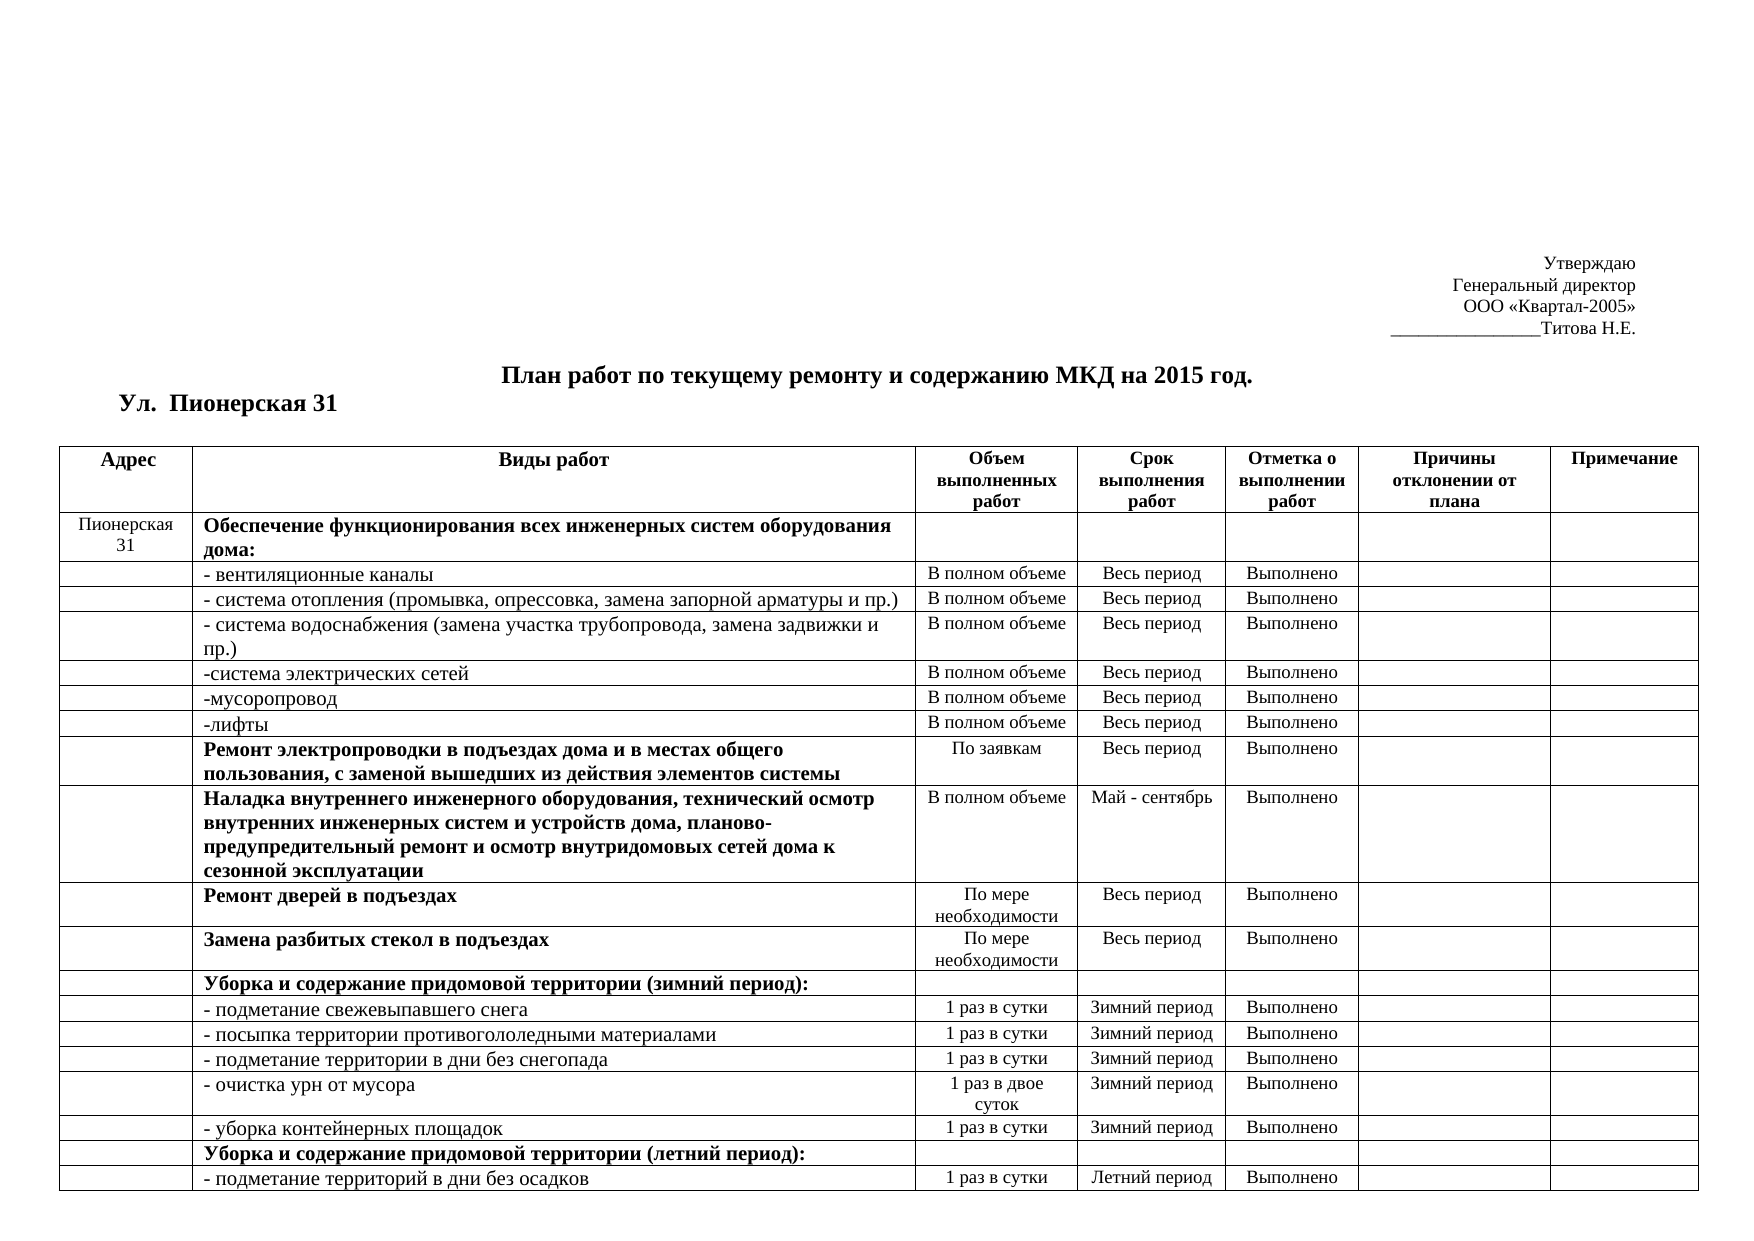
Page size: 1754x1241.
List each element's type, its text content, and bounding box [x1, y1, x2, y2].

text План работ по текущему ремонту и содержанию МКД на 2015 год. [118, 360, 1636, 388]
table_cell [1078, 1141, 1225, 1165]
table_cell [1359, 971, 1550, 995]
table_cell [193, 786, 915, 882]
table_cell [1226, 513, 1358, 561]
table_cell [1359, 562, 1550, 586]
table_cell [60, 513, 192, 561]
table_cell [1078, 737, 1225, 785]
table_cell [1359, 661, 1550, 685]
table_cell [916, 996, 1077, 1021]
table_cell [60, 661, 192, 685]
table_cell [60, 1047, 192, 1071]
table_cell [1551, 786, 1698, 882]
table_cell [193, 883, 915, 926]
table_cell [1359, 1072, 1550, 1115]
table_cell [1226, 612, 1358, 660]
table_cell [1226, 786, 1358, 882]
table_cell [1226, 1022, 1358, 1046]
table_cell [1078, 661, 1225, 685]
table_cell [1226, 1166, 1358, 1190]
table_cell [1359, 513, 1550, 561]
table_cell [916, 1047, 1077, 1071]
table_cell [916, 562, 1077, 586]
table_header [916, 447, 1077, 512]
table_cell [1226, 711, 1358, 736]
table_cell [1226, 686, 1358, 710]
text ________________Титова Н.Е. [118, 317, 1636, 338]
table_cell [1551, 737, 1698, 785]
text Ул. Пионерская 31 [118, 388, 1636, 417]
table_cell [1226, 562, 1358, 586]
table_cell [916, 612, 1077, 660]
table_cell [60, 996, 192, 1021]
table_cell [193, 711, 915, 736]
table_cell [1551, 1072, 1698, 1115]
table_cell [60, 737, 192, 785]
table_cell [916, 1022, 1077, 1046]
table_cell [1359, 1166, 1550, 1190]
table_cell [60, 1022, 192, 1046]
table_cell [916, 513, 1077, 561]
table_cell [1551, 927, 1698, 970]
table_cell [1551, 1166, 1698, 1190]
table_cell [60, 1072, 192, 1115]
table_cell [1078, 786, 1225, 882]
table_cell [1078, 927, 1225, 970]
text Утверждаю [118, 252, 1636, 273]
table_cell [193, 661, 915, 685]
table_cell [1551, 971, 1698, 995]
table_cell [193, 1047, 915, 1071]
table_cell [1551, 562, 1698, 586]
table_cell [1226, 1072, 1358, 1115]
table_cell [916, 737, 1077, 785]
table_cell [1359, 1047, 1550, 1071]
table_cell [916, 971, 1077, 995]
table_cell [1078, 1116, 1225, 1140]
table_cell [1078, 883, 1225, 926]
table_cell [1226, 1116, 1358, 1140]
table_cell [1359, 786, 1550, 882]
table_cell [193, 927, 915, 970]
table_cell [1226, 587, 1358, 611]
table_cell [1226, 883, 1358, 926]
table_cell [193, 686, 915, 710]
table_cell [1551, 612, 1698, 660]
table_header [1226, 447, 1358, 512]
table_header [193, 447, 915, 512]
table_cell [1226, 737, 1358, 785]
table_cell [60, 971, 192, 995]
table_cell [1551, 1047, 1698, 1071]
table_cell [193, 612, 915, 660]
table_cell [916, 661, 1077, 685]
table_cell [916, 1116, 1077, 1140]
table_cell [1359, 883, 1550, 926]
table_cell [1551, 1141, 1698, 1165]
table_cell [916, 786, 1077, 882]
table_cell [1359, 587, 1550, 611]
text ООО «Квартал-2005» [118, 295, 1636, 317]
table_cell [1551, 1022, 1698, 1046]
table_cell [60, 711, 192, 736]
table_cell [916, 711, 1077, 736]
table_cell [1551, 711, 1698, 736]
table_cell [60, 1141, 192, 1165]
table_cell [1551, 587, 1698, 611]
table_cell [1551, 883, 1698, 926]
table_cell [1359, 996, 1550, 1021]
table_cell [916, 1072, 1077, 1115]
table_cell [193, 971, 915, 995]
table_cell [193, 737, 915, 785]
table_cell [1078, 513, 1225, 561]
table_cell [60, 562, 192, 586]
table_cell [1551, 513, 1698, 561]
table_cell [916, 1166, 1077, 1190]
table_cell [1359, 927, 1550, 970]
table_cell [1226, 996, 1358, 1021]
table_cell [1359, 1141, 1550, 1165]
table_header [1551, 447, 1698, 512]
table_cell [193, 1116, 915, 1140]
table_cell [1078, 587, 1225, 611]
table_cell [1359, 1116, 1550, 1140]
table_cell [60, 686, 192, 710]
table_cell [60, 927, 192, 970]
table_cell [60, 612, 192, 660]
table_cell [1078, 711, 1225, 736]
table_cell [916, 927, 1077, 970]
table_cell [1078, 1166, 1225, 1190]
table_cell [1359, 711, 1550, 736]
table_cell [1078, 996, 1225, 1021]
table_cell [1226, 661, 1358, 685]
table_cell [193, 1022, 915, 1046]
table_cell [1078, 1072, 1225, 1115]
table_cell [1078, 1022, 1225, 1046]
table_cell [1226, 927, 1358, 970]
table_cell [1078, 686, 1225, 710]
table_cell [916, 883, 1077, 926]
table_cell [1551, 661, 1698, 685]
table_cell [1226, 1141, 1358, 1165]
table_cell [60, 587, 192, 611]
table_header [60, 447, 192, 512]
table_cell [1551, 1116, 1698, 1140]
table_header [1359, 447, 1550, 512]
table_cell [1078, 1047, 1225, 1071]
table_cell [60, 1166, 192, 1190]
text Генеральный директор [118, 273, 1636, 295]
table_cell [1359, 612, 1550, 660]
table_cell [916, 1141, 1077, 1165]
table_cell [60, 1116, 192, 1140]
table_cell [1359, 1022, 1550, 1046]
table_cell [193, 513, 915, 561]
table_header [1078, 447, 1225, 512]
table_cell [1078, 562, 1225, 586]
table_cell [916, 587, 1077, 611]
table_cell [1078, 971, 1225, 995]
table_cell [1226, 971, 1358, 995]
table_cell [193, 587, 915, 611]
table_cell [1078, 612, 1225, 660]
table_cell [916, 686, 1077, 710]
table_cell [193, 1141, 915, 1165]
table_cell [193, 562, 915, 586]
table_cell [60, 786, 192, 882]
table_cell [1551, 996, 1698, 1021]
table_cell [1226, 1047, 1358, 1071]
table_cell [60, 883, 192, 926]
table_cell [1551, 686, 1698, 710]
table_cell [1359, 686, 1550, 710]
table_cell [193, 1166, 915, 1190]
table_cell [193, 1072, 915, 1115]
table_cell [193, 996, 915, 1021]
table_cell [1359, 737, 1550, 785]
